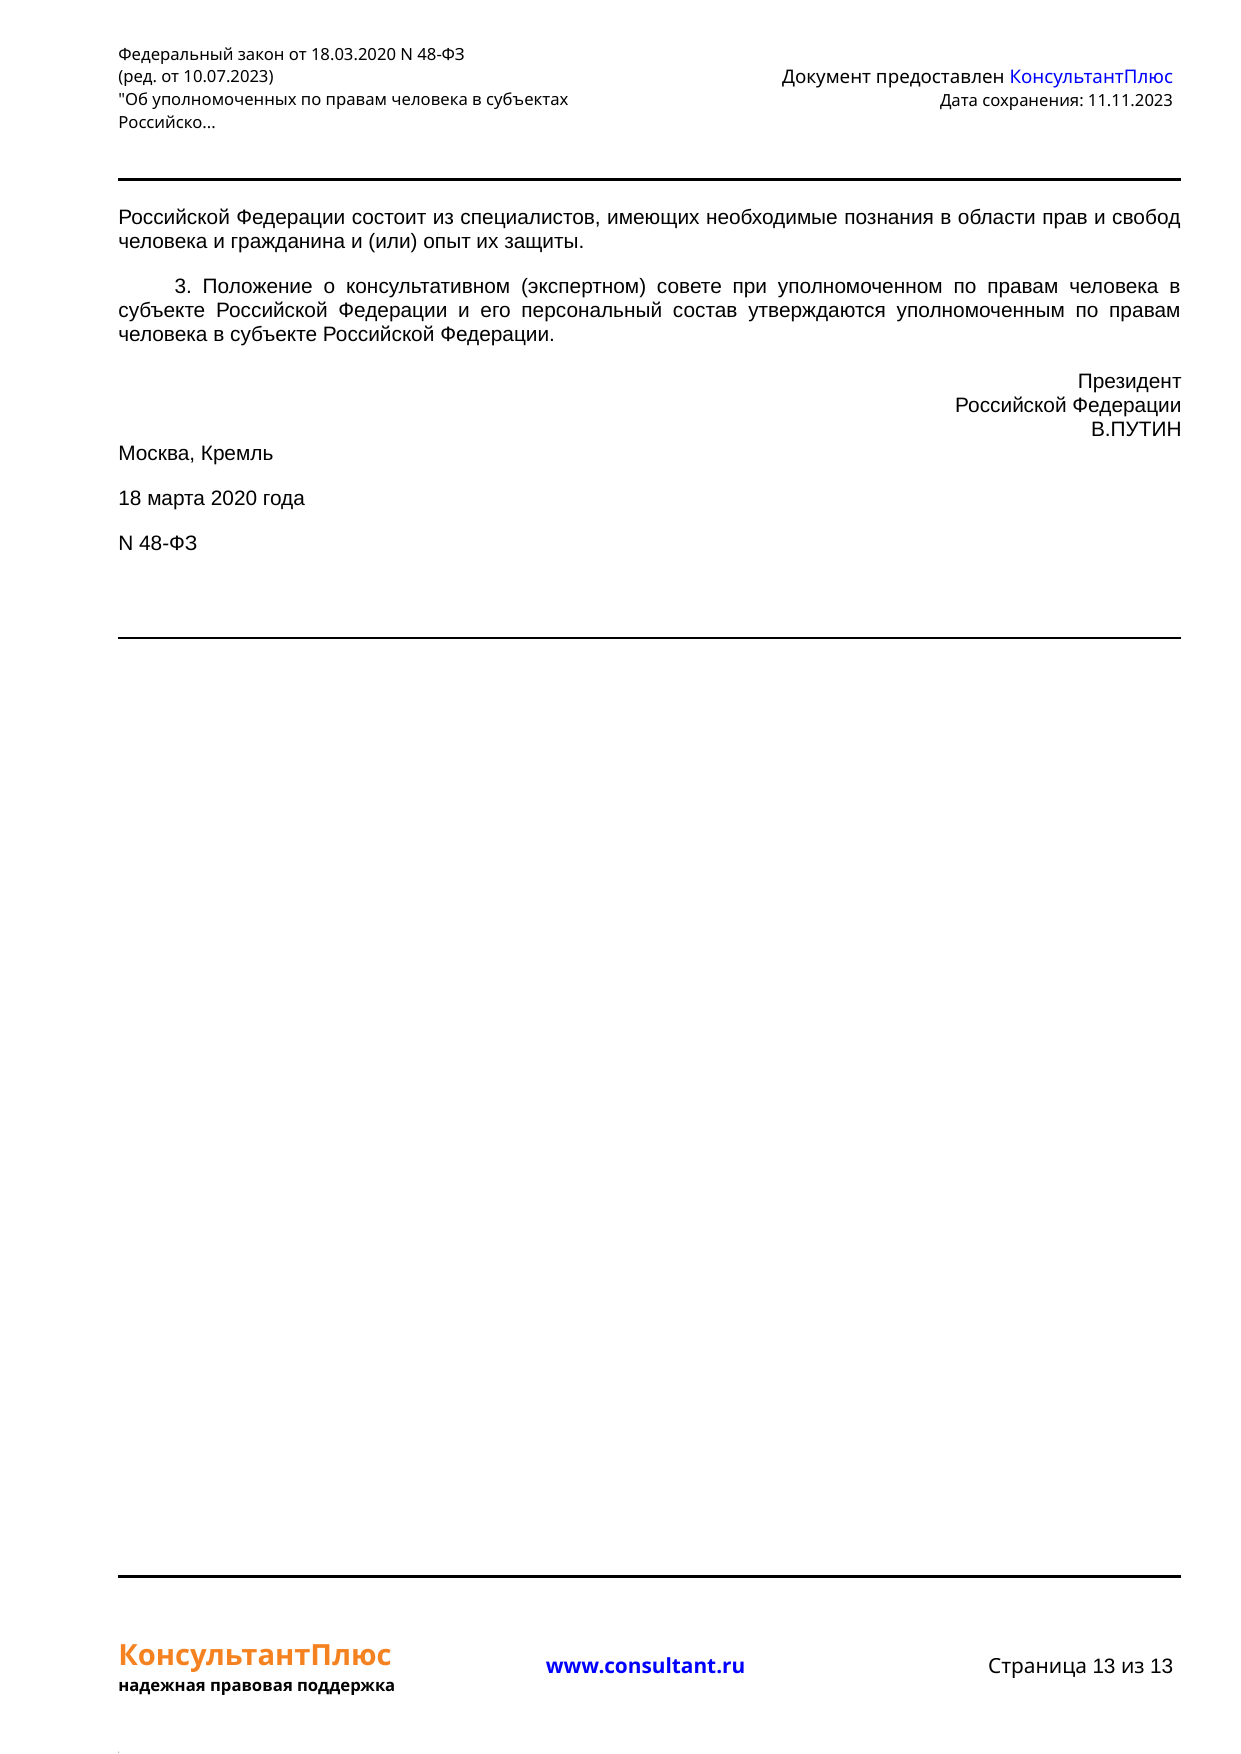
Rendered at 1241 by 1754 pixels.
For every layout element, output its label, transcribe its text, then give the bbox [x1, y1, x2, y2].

text Президент [118, 369, 1181, 393]
text 3. Положение о консультативном (экспертном) совете при уполномоченном по правам человека в субъекте Российской Федерации и его персональный состав утверждаются уполномоченным по правам человека в субъекте Российской Федерации. [118, 273, 1181, 345]
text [118, 205, 1181, 253]
text В.ПУТИН [118, 417, 1181, 441]
text Российской Федерации [118, 393, 1181, 417]
text N 48-ФЗ [118, 531, 1181, 555]
text 18 марта 2020 года [118, 486, 1181, 510]
text Москва, Кремль [118, 441, 1181, 465]
